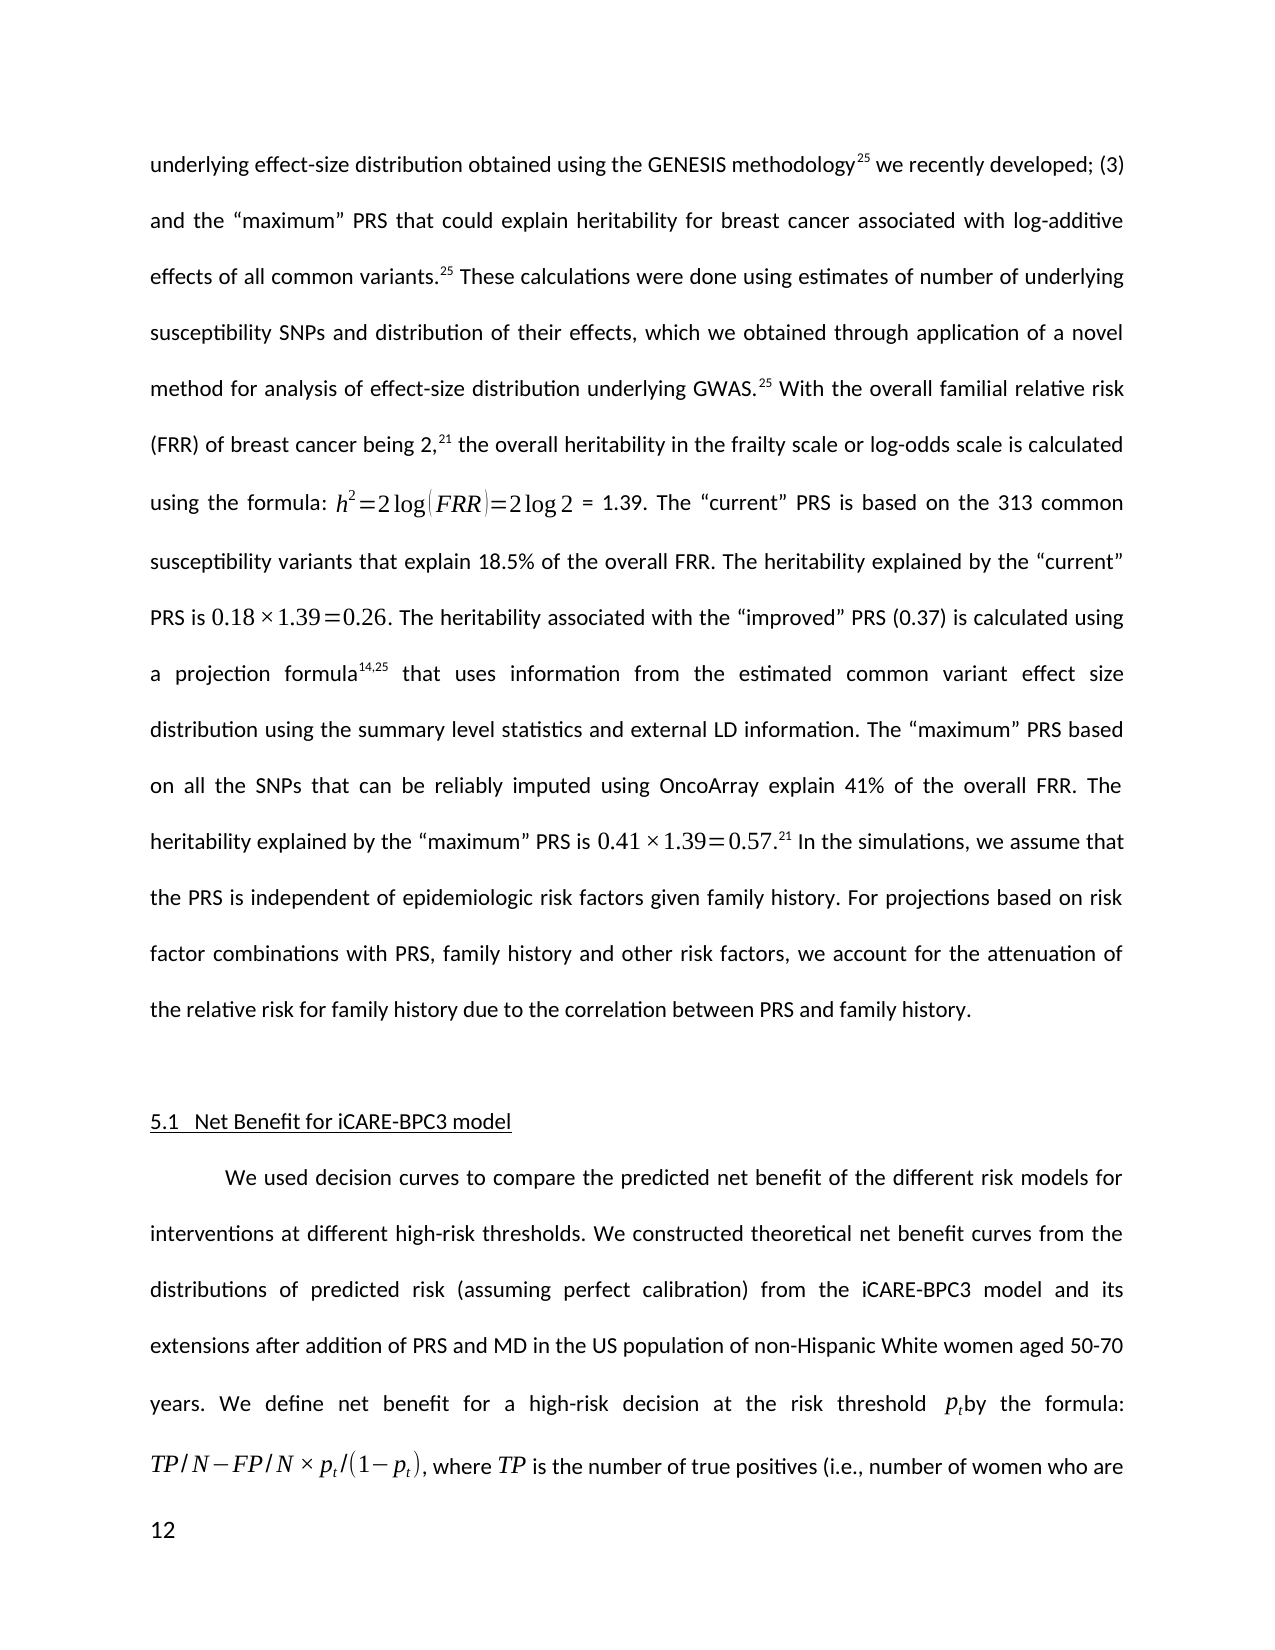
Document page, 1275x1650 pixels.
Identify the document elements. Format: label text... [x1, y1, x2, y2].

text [150, 1163, 1125, 1481]
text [150, 150, 1125, 1023]
text 5.1 Net Benefit for iCARE-BPC3 model [150, 1107, 1125, 1135]
